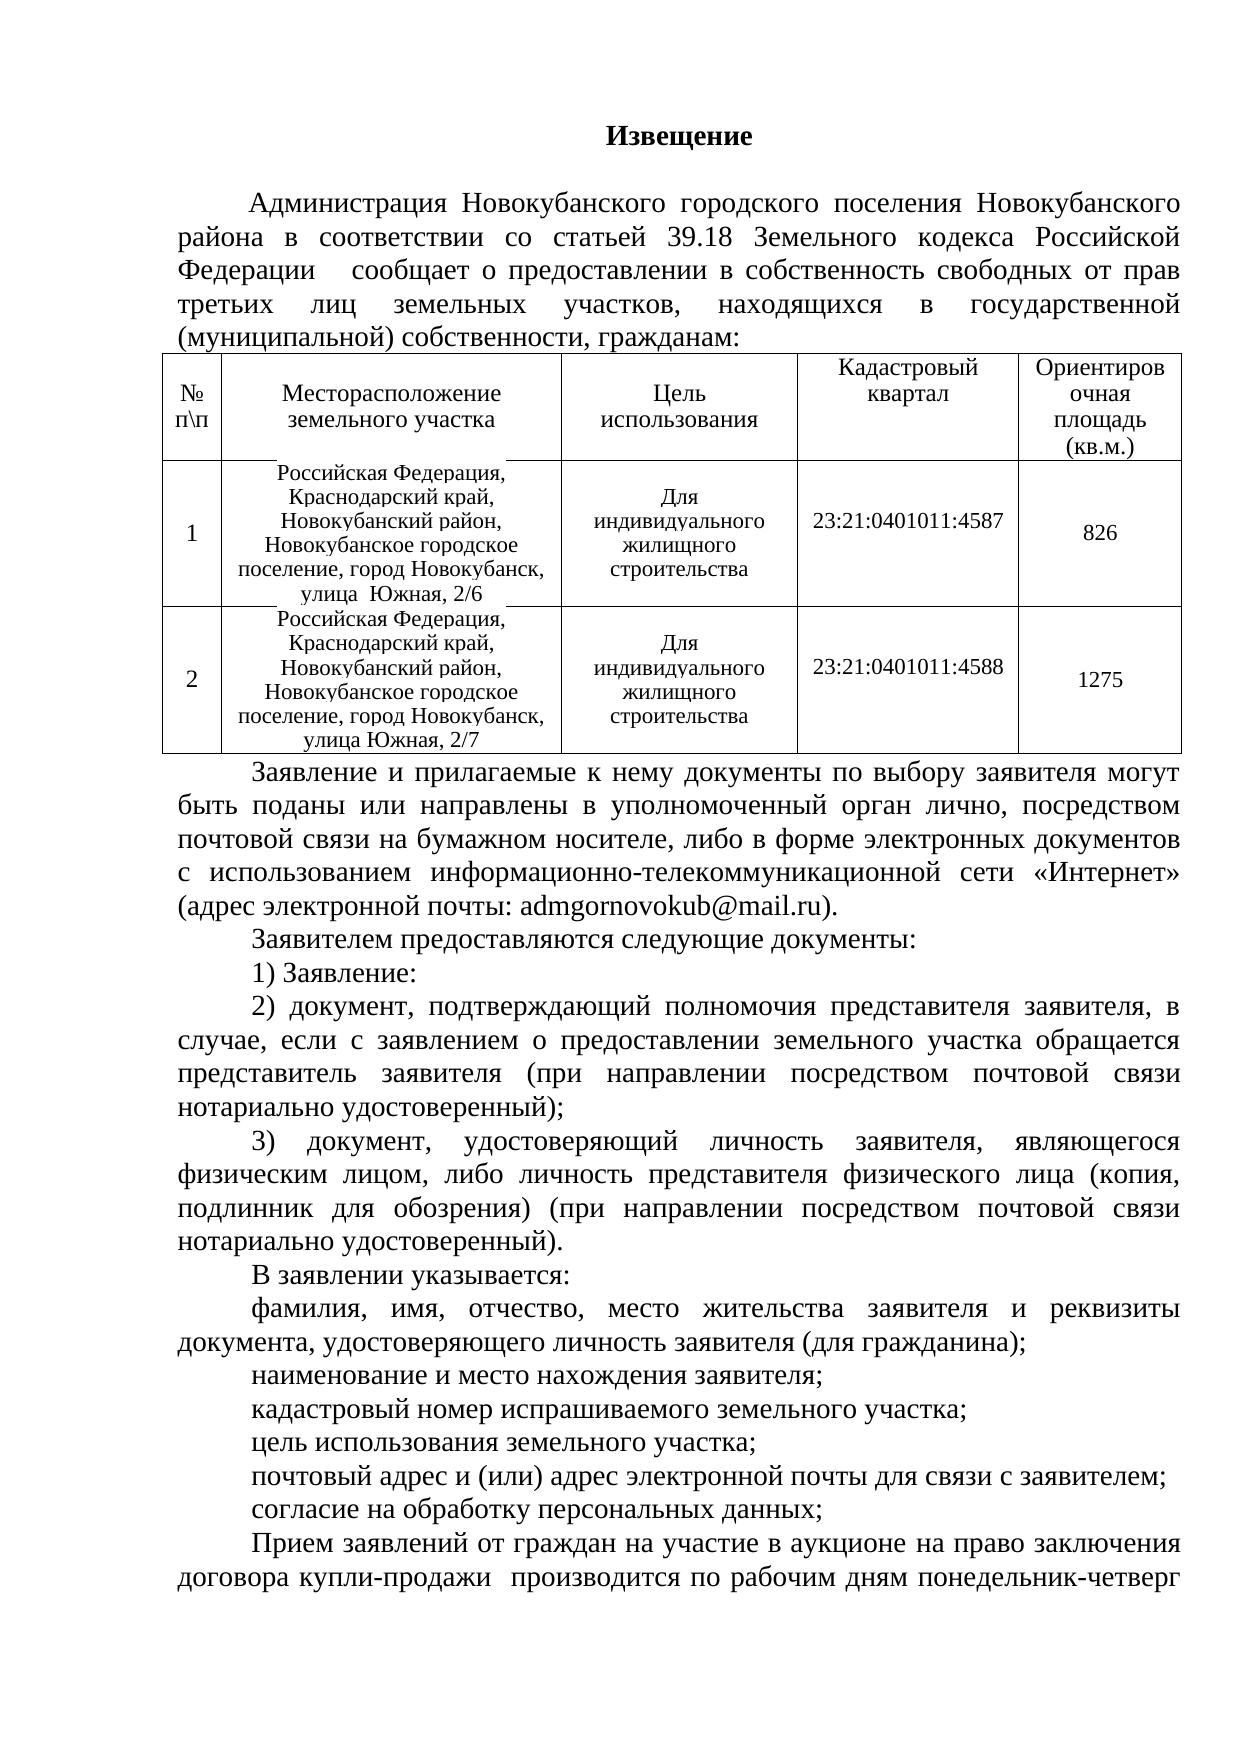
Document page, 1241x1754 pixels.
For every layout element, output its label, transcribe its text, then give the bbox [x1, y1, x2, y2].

table_cell Российская Федерация, Краснодарский край, Новокубанский район, Новокубанское городское поселение, город Новокубанск, улица Южная, 2/6 [222, 461, 300, 606]
text почтовый адрес и (или) адрес электронной почты для связи с заявителем; [177, 1458, 1181, 1492]
table_cell 826 [1019, 461, 1181, 606]
text 1) Заявление: [177, 955, 1181, 988]
table_cell 1275 [1019, 607, 1181, 753]
text согласие на обработку персональных данных; [177, 1492, 1181, 1525]
text цель использования земельного участка; [177, 1424, 1181, 1458]
text Извещение [177, 118, 1181, 152]
table_header Месторасположение земельного участка [222, 354, 561, 459]
table_header Кадастровый квартал [798, 354, 1018, 459]
table_cell Для индивидуального жилищного строительства [562, 607, 797, 753]
text 3) документ, удостоверяющий личность заявителя, являющегося физическим лицом, либо личность представителя физического лица (копия, подлинник для обозрения) (при направлении посредством почтовой связи нотариально удостоверенный). [177, 1123, 1181, 1257]
table_cell 1 [163, 461, 221, 606]
text Заявителем предоставляются следующие документы: [177, 921, 1181, 955]
table_cell Российская Федерация, Краснодарский край, Новокубанский район, Новокубанское городское поселение, город Новокубанск, улица Южная, 2/7 [222, 607, 303, 753]
table_header № п\п [163, 354, 221, 459]
text кадастровый номер испрашиваемого земельного участка; [177, 1391, 1181, 1424]
table_header Ориентировочная площадь (кв.м.) [1019, 354, 1181, 459]
table_cell Российская Федерация, Краснодарский край, Новокубанский район, Новокубанское городское поселение, город Новокубанск, улица Южная, 2/7 [479, 607, 561, 753]
table_cell 2 [163, 607, 221, 753]
text фамилия, имя, отчество, место жительства заявителя и реквизиты документа, удостоверяющего личность заявителя (для гражданина); [177, 1290, 1181, 1357]
table_cell 23:21:0401011:4587 [798, 461, 1018, 606]
text наименование и место нахождения заявителя; [177, 1357, 1181, 1391]
text Администрация Новокубанского городского поселения Новокубанского района в соответствии со статьей 39.18 Земельного кодекса Российской Федерации сообщает о предоставлении в собственность свободных от прав третьих лиц земельных участков, находящихся в государственной (муниципальной) собственности, гражданам: [177, 185, 1181, 353]
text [177, 1525, 1181, 1592]
table_header Цель использования [562, 354, 797, 459]
table_cell Российская Федерация, Краснодарский край, Новокубанский район, Новокубанское городское поселение, город Новокубанск, улица Южная, 2/6 [482, 461, 561, 606]
text Заявление и прилагаемые к нему документы по выбору заявителя могут быть поданы или направлены в уполномоченный орган лично, посредством почтовой связи на бумажном носителе, либо в форме электронных документов с использованием информационно-телекоммуникационной сети «Интернет» (адрес электронной почты: admgornovokub@mail.ru). [177, 754, 1181, 921]
table_cell 23:21:0401011:4588 [798, 607, 1018, 753]
table_cell Для индивидуального жилищного строительства [562, 461, 797, 606]
text 2) документ, подтверждающий полномочия представителя заявителя, в случае, если с заявлением о предоставлении земельного участка обращается представитель заявителя (при направлении посредством почтовой связи нотариально удостоверенный); [177, 988, 1181, 1123]
text В заявлении указывается: [177, 1257, 1181, 1290]
